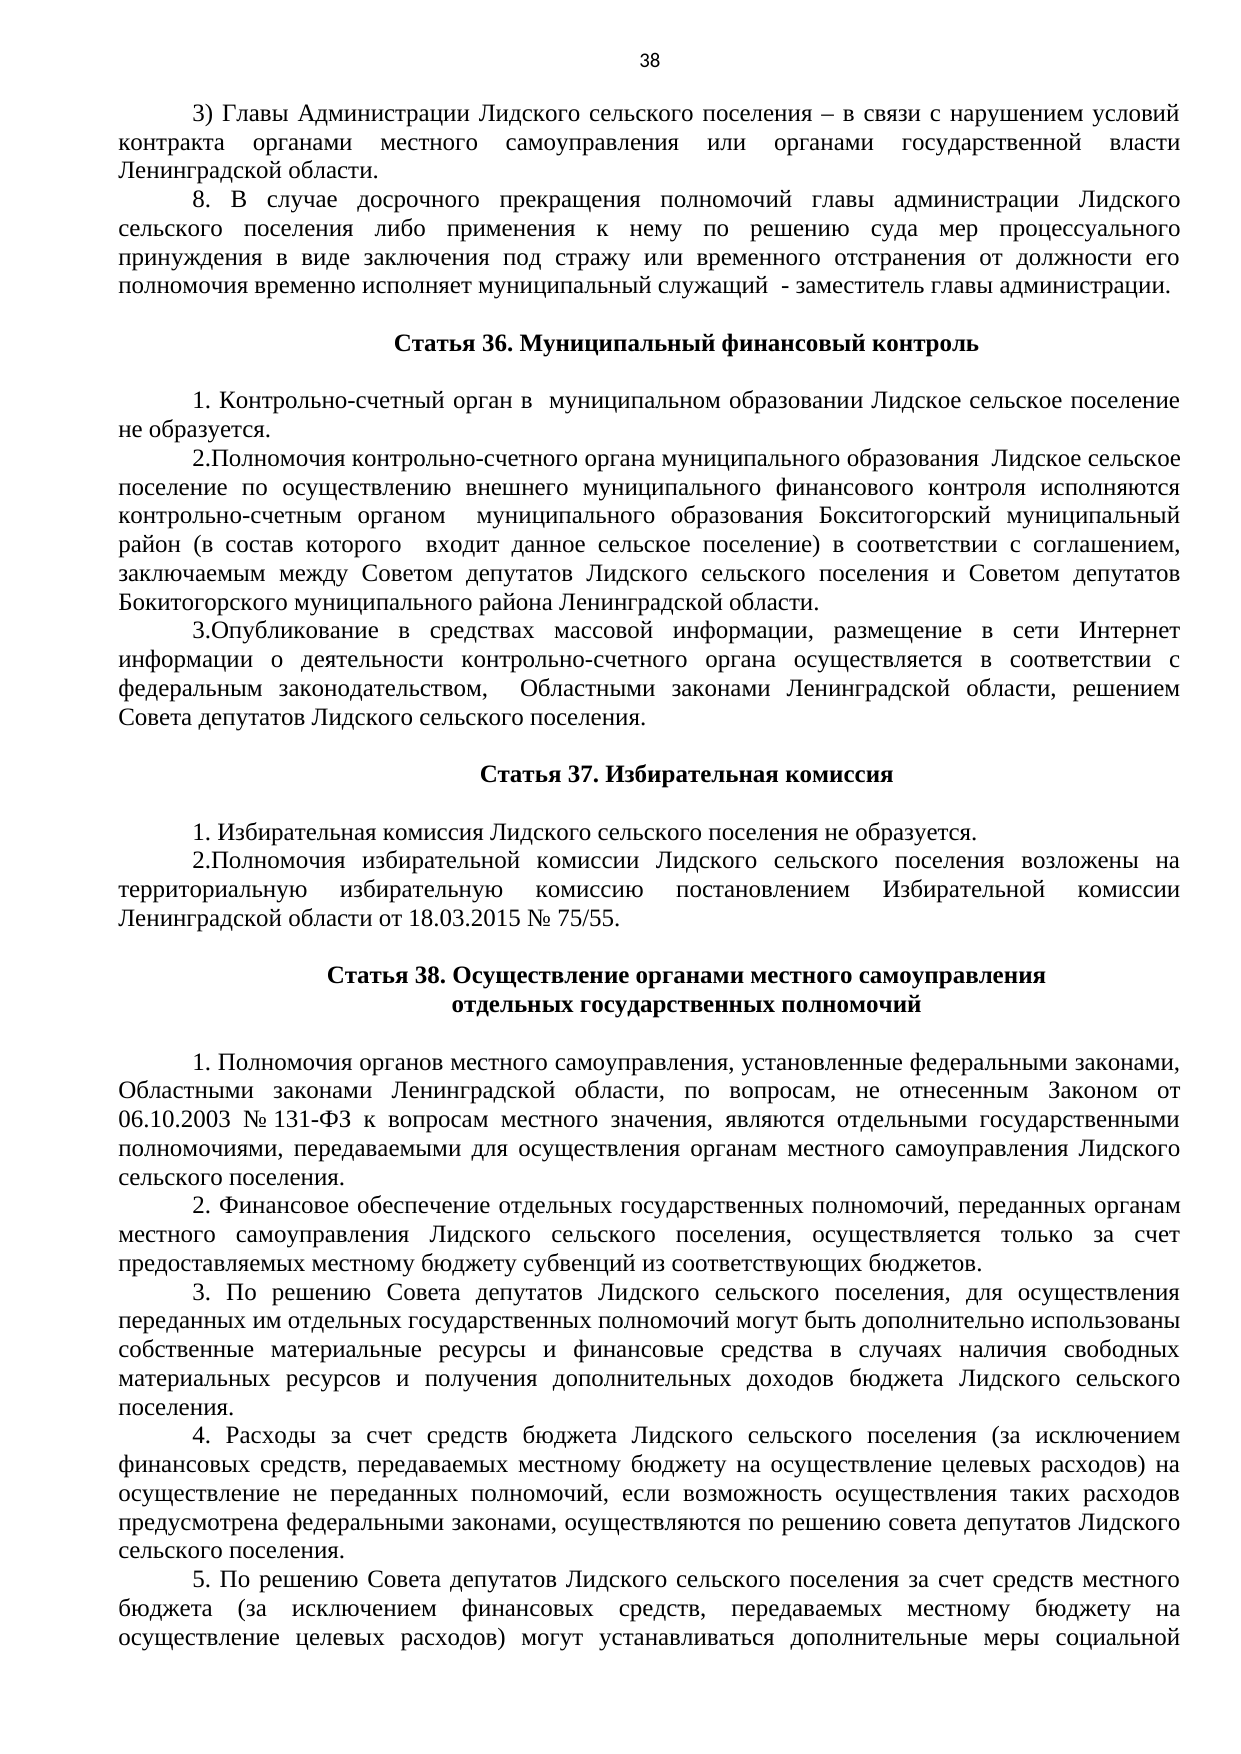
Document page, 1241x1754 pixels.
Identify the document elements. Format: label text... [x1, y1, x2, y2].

text 2.Полномочия контрольно-счетного органа муниципального образования Лидское сельское поселение по осуществлению внешнего муниципального финансового контроля исполняются контрольно-счетным органом муниципального образования Бокситогорский муниципальный район (в состав которого входит данное сельское поселение) в соответствии с соглашением, заключаемым между Советом депутатов Лидского сельского поселения и Советом депутатов Бокитогорского муниципального района Ленинградской области. [118, 443, 1181, 616]
text Статья 38. Осуществление органами местного самоуправления [118, 961, 1181, 989]
text 3. По решению Совета депутатов Лидского сельского поселения, для осуществления переданных им отдельных государственных полномочий могут быть дополнительно использованы собственные материальные ресурсы и финансовые средства в случаях наличия свободных материальных ресурсов и получения дополнительных доходов бюджета Лидского сельского поселения. [118, 1277, 1181, 1421]
text отдельных государственных полномочий [118, 989, 1181, 1018]
text 1. Избирательная комиссия Лидского сельского поселения не образуется. [118, 817, 1181, 846]
text 1. Контрольно-счетный орган в муниципальном образовании Лидское сельское поселение не образуется. [118, 386, 1181, 443]
text 8. В случае досрочного прекращения полномочий главы администрации Лидского сельского поселения либо применения к нему по решению суда мер процессуального принуждения в виде заключения под стражу или временного отстранения от должности его полномочия временно исполняет муниципальный служащий - заместитель главы администрации. [118, 184, 1181, 299]
text 3.Опубликование в средствах массовой информации, размещение в сети Интернет информации о деятельности контрольно-счетного органа осуществляется в соответствии с федеральным законодательством, Областными законами Ленинградской области, решением Совета депутатов Лидского сельского поселения. [118, 616, 1181, 731]
text Статья 36. Муниципальный финансовый контроль [118, 328, 1181, 357]
text 4. Расходы за счет средств бюджета Лидского сельского поселения (за исключением финансовых средств, передаваемых местному бюджету на осуществление целевых расходов) на осуществление не переданных полномочий, если возможность осуществления таких расходов предусмотрена федеральными законами, осуществляются по решению совета депутатов Лидского сельского поселения. [118, 1421, 1181, 1564]
text 2.Полномочия избирательной комиссии Лидского сельского поселения возложены на территориальную избирательную комиссию постановлением Избирательной комиссии Ленинградской области от 18.03.2015 № 75/55. [118, 846, 1181, 932]
text 2. Финансовое обеспечение отдельных государственных полномочий, переданных органам местного самоуправления Лидского сельского поселения, осуществляется только за счет предоставляемых местному бюджету субвенций из соответствующих бюджетов. [118, 1191, 1181, 1277]
text 1. Полномочия органов местного самоуправления, установленные федеральными законами, Областными законами Ленинградской области, по вопросам, не отнесенным Законом от 06.10.2003 № 131-ФЗ к вопросам местного значения, являются отдельными государственными полномочиями, передаваемыми для осуществления органам местного самоуправления Лидского сельского поселения. [118, 1047, 1181, 1191]
text Статья 37. Избирательная комиссия [118, 759, 1181, 788]
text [118, 1564, 1181, 1651]
text 3) Главы Администрации Лидского сельского поселения – в связи с нарушением условий контракта органами местного самоуправления или органами государственной власти Ленинградской области. [118, 98, 1181, 184]
